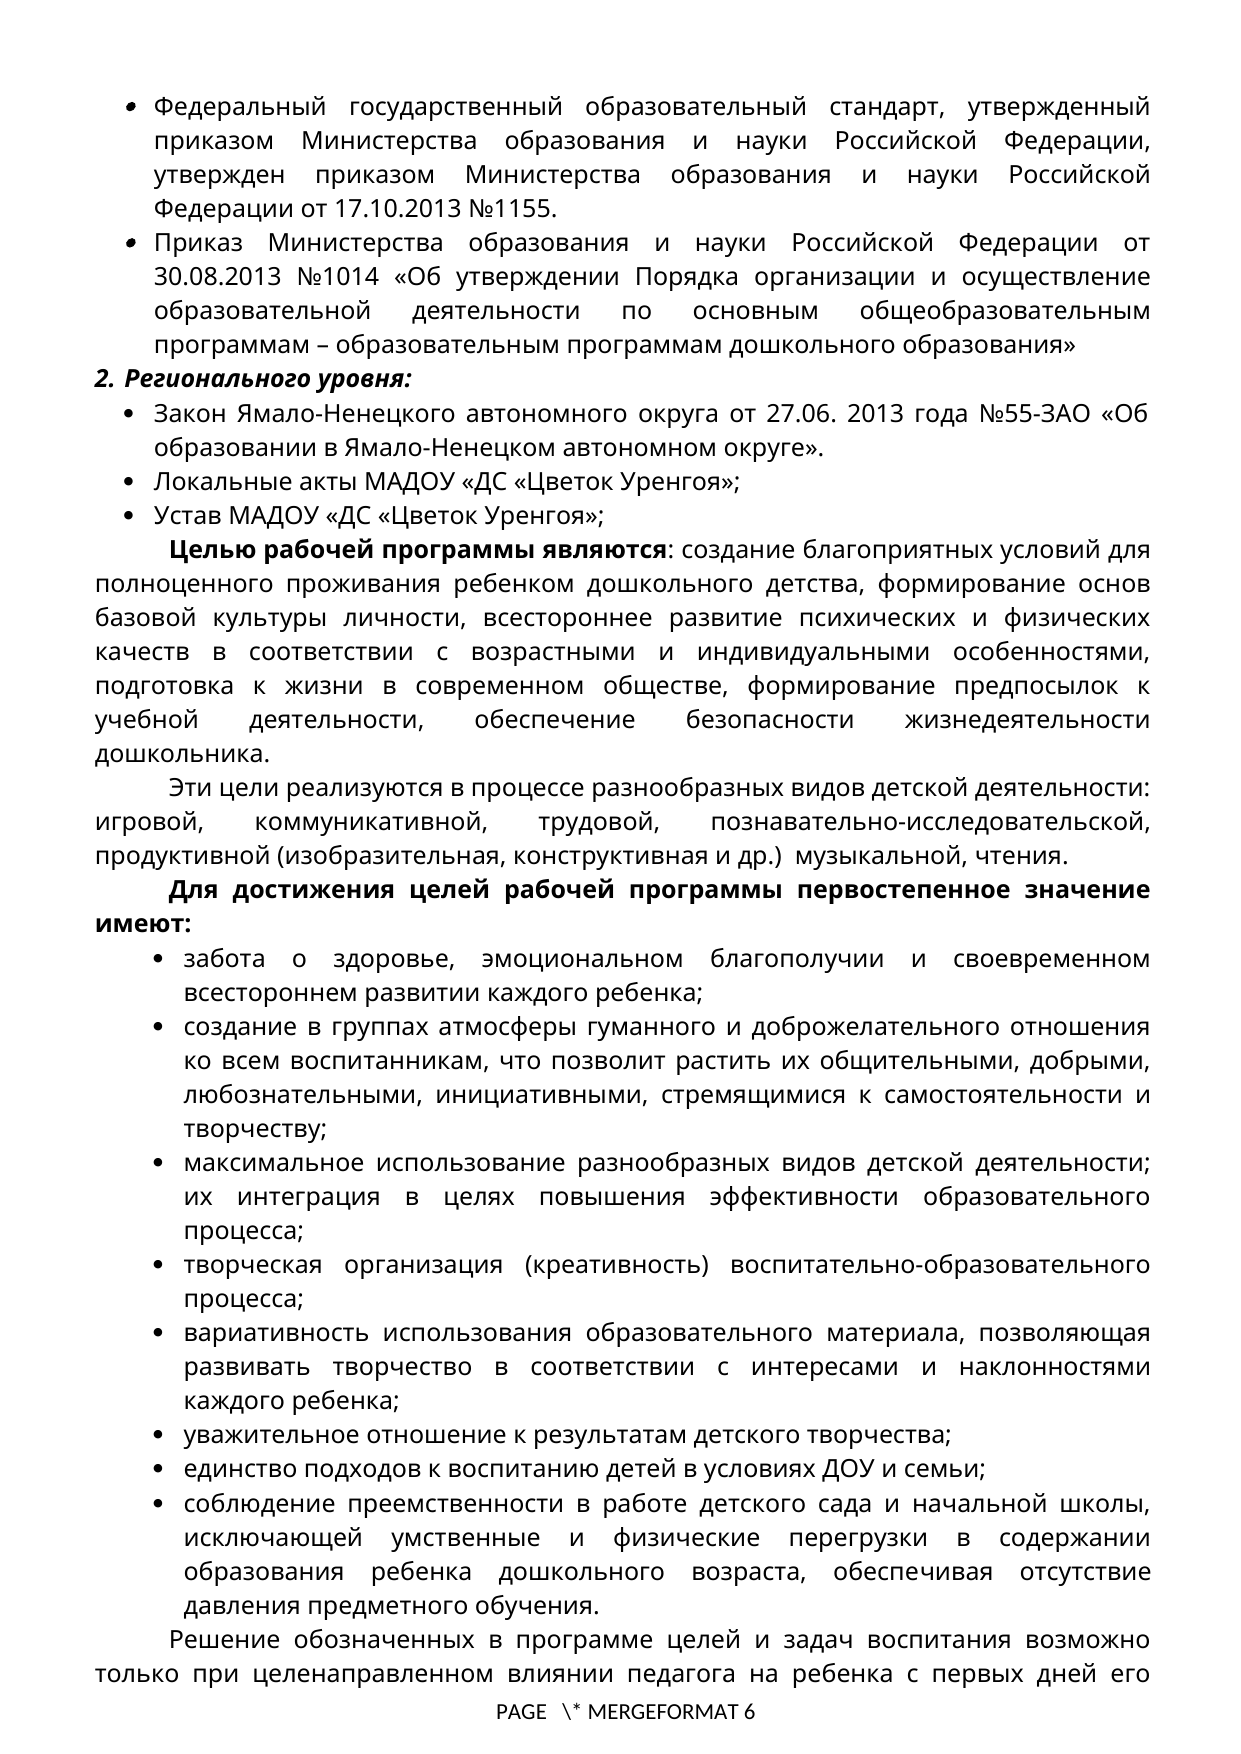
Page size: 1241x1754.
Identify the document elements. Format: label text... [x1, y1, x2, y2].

list вариативность использования образовательного материала, позволяющая развивать творчество в соответствии с интересами и наклонностями каждого ребенка; [154, 1315, 1152, 1417]
list создание в группах атмосферы гуманного и доброжелательного отношения ко всем воспитанникам, что позволит растить их общительными, добрыми, любознательными, инициативными, стремящимися к самостоятельности и творчеству; [154, 1008, 1152, 1144]
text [94, 1621, 1152, 1689]
list Устав МАДОУ «ДС «Цветок Уренгоя»; [124, 497, 1149, 531]
list Регионального уровня: [94, 361, 1152, 395]
list Приказ Министерства образования и науки Российской Федерации от 30.08.2013 №1014 «Об утверждении Порядка организации и осуществление образовательной деятельности по основным общеобразовательным программам – образовательным программам дошкольного образования» [124, 225, 1152, 361]
list единство подходов к воспитанию детей в условиях ДОУ и семьи; [154, 1451, 1152, 1485]
list Локальные акты МАДОУ «ДС «Цветок Уренгоя»; [124, 463, 1149, 497]
list уважительное отношение к результатам детского творчества; [154, 1417, 1152, 1451]
text Для достижения целей рабочей программы первостепенное значение имеют: [94, 872, 1152, 940]
text Эти цели реализуются в процессе разнообразных видов детской деятельности: игровой, коммуникативной, трудовой, познавательно-исследовательской, продуктивной (изобразительная, конструктивная и др.) музыкальной, чтения. [94, 770, 1152, 872]
list максимальное использование разнообразных видов детской деятельности; их интеграция в целях повышения эффективности образовательного процесса; [154, 1144, 1152, 1247]
list соблюдение преемственности в работе детского сада и начальной школы, исключающей умственные и физические перегрузки в содержании образования ребенка дошкольного возраста, обеспечивая отсутствие давления предметного обучения. [154, 1485, 1152, 1621]
list забота о здоровье, эмоциональном благополучии и своевременном всестороннем развитии каждого ребенка; [154, 940, 1152, 1008]
list Федеральный государственный образовательный стандарт, утвержденный приказом Министерства образования и науки Российской Федерации, утвержден приказом Министерства образования и науки Российской Федерации от 17.10.2013 №1155. [124, 89, 1152, 225]
list творческая организация (креативность) воспитательно-образовательного процесса; [154, 1247, 1152, 1315]
list Закон Ямало-Ненецкого автономного округа от 27.06. 2013 года №55-ЗАО «Об образовании в Ямало-Ненецком автономном округе». [124, 395, 1149, 463]
text Целью рабочей программы являются: создание благоприятных условий для полноценного проживания ребенком дошкольного детства, формирование основ базовой культуры личности, всестороннее развитие психических и физических качеств в соответствии с возрастными и индивидуальными особенностями, подготовка к жизни в современном обществе, формирование предпосылок к учебной деятельности, обеспечение безопасности жизнедеятельности дошкольника. [94, 531, 1152, 770]
